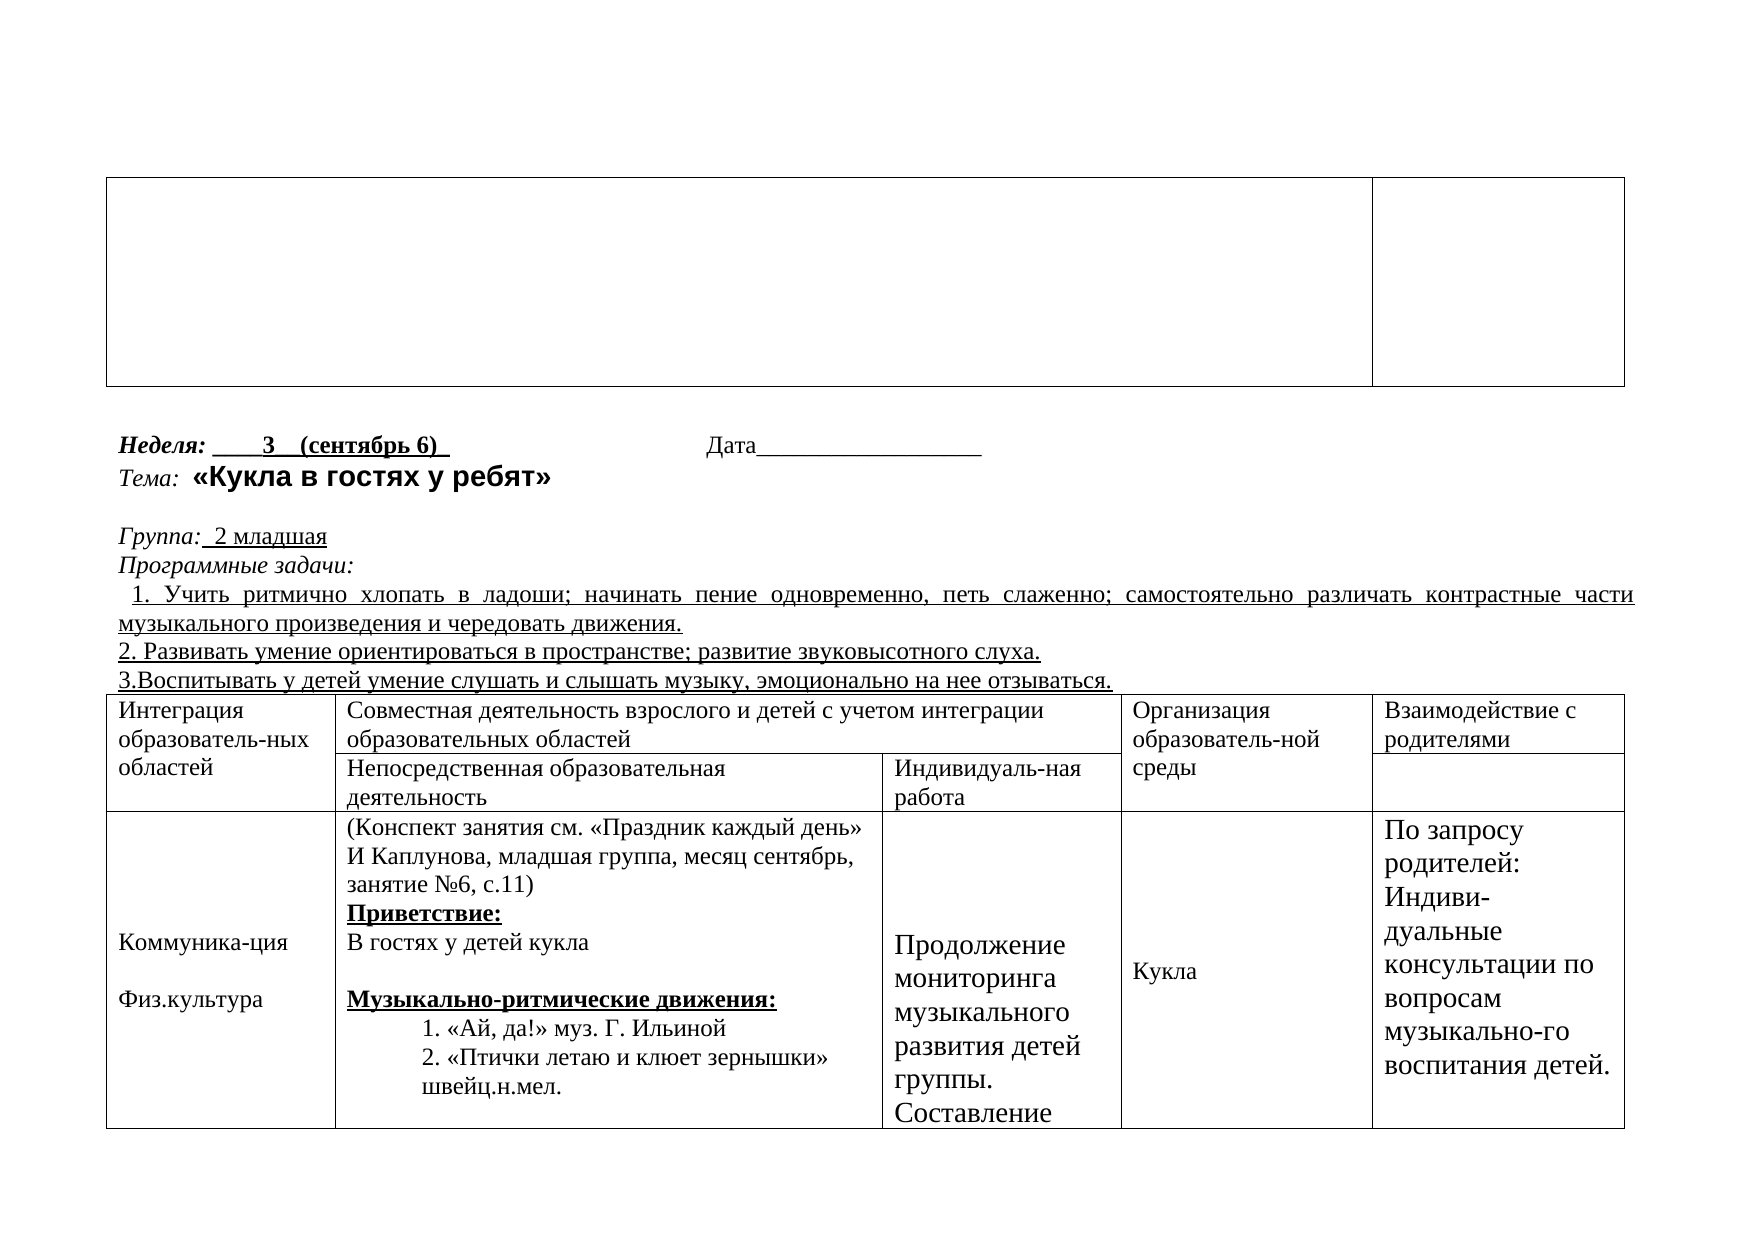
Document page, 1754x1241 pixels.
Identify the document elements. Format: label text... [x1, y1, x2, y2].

table_header Взаимодействие с родителями [1373, 695, 1624, 752]
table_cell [1373, 812, 1624, 1128]
table_cell [107, 178, 1372, 386]
table_header Совместная деятельность взрослого и детей с учетом интеграции образовательных областей [336, 695, 1121, 752]
text Группа: 2 младшая [118, 521, 1636, 550]
text Тема: «Кукла в гостях у ребят» [118, 459, 1636, 493]
table_cell Непосредственная образовательная деятельность [336, 754, 882, 811]
table_header Интеграция образователь-ных областей [107, 695, 335, 811]
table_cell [883, 812, 1121, 1128]
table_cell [107, 812, 335, 1128]
text 3.Воспитывать у детей умение слушать и слышать музыку, эмоционально на нее отзываться. [118, 665, 1636, 694]
text Программные задачи: [118, 550, 1636, 579]
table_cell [336, 812, 882, 1128]
text 2. Развивать умение ориентироваться в пространстве; развитие звуковысотного слуха. [118, 636, 1636, 665]
text Неделя: ____3__(сентябрь 6)_ Дата__________________ [118, 430, 1636, 459]
table_cell Индивидуаль-ная работа [883, 754, 1121, 811]
table_cell [1373, 754, 1624, 811]
table_cell [1373, 178, 1624, 386]
table_header Организация образователь-ной среды [1122, 695, 1372, 811]
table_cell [1122, 812, 1372, 1128]
text 1. Учить ритмично хлопать в ладоши; начинать пение одновременно, петь слаженно; самостоятельно различать контрастные части музыкального произведения и чередовать движения. [118, 579, 1636, 636]
